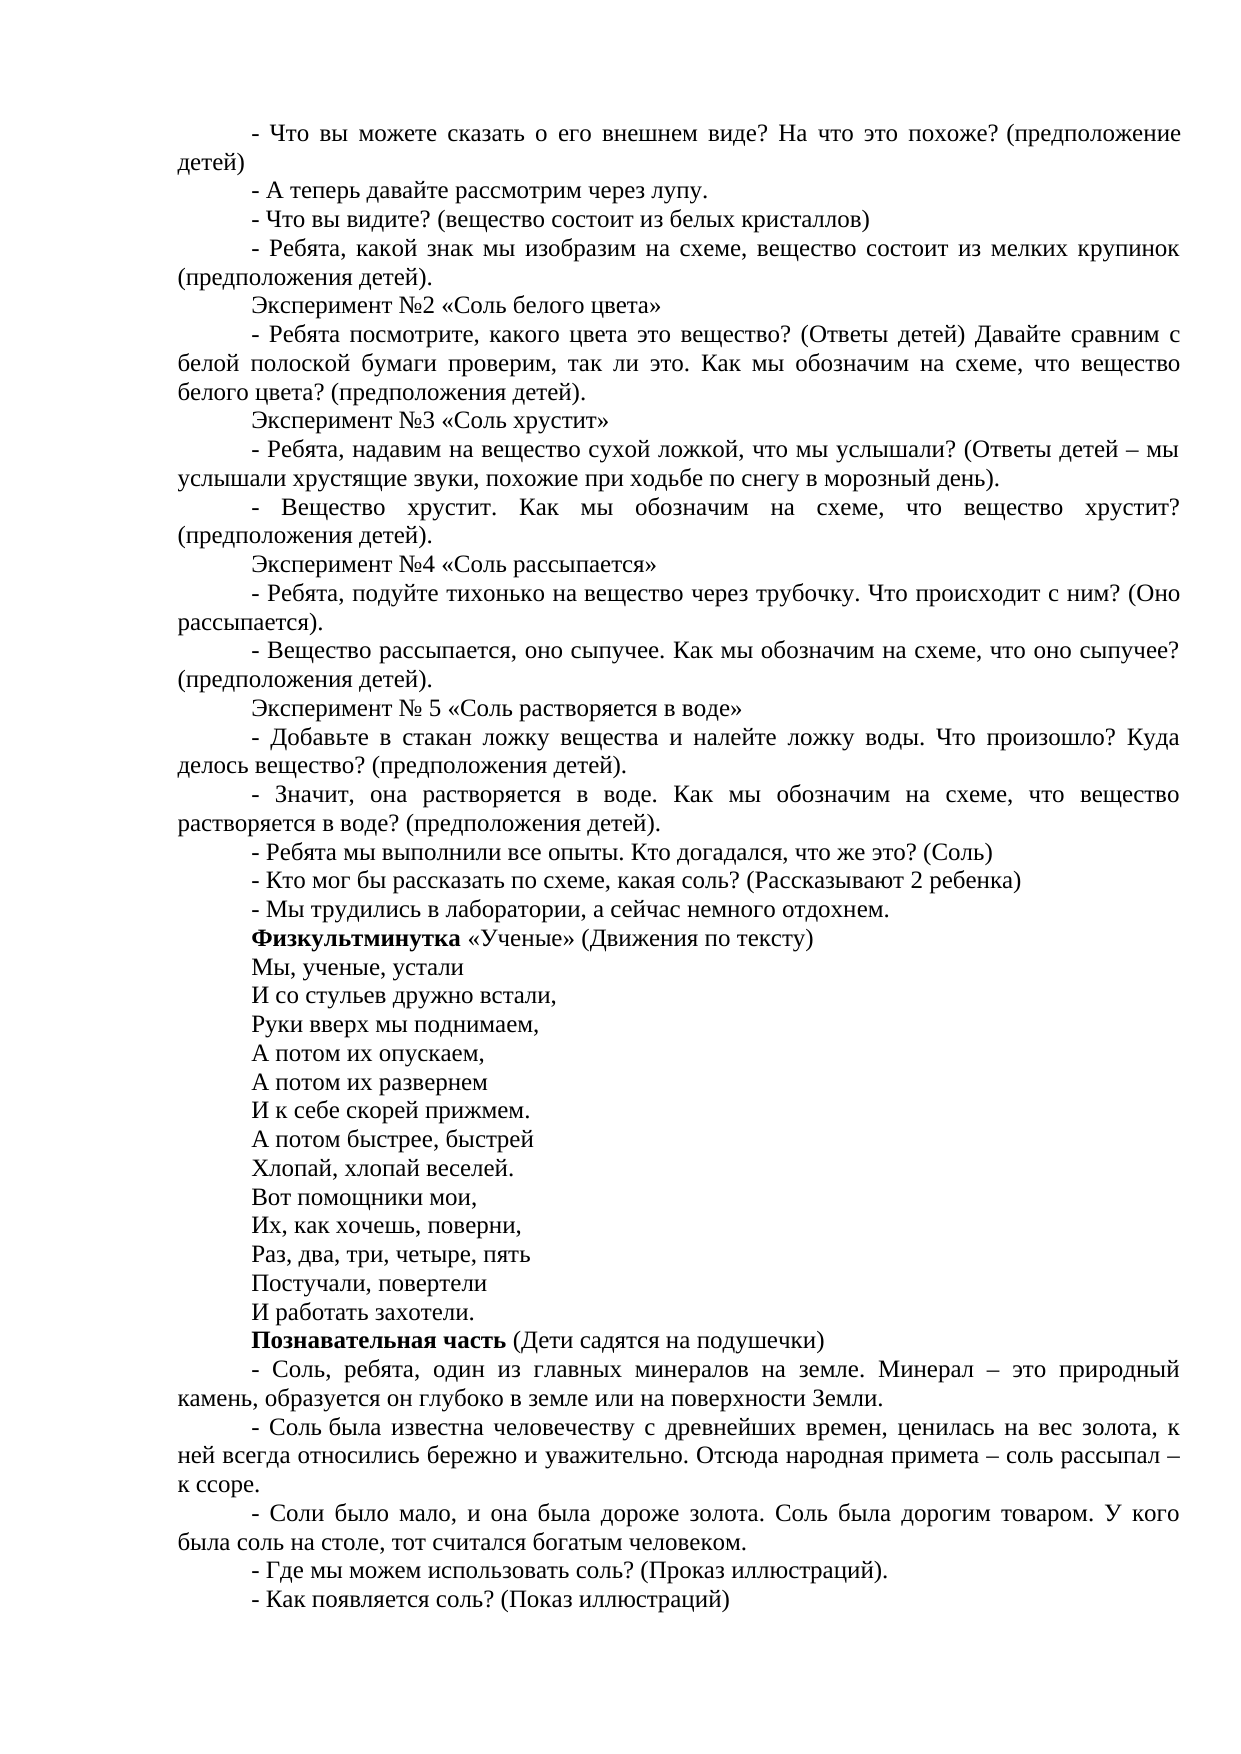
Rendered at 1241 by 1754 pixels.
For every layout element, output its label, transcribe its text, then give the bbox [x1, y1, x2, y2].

text И со стульев дружно встали, [177, 981, 1181, 1009]
text - Что вы можете сказать о его внешнем виде? На что это похоже? (предположение детей) [177, 118, 1181, 176]
text Физкультминутка «Ученые» (Движения по тексту) [177, 923, 1181, 952]
text - Ребята мы выполнили все опыты. Кто догадался, что же это? (Соль) [177, 837, 1181, 866]
text - Соль, ребята, один из главных минералов на земле. Минерал – это природный камень, образуется он глубоко в земле или на поверхности Земли. [177, 1354, 1181, 1412]
text А потом их развернем [177, 1067, 1181, 1096]
text - Ребята, надавим на вещество сухой ложкой, что мы услышали? (Ответы детей – мы услышали хрустящие звуки, похожие при ходьбе по снегу в морозный день). [177, 434, 1181, 492]
text Эксперимент №3 «Соль хрустит» [177, 406, 1181, 434]
text Постучали, повертели [177, 1268, 1181, 1297]
text Мы, ученые, устали [177, 952, 1181, 981]
text - Соль была известна человечеству с древнейших времен, ценилась на вес золота, к ней всегда относились бережно и уважительно. Отсюда народная примета – соль рассыпал – к ссоре. [177, 1412, 1181, 1498]
text А потом быстрее, быстрей [177, 1124, 1181, 1153]
text Их, как хочешь, поверни, [177, 1211, 1181, 1239]
text - Соли было мало, и она была дороже золота. Соль была дорогим товаром. У кого была соль на столе, тот считался богатым человеком. [177, 1498, 1181, 1556]
text А потом их опускаем, [177, 1038, 1181, 1067]
text Эксперимент №2 «Соль белого цвета» [177, 291, 1181, 319]
text Эксперимент № 5 «Соль растворяется в воде» [177, 693, 1181, 722]
text Хлопай, хлопай веселей. [177, 1153, 1181, 1182]
text - Кто мог бы рассказать по схеме, какая соль? (Рассказывают 2 ребенка) [177, 866, 1181, 894]
text И работать захотели. [177, 1297, 1181, 1326]
text - Добавьте в стакан ложку вещества и налейте ложку воды. Что произошло? Куда делось вещество? (предположения детей). [177, 722, 1181, 779]
text - Ребята посмотрите, какого цвета это вещество? (Ответы детей) Давайте сравним с белой полоской бумаги проверим, так ли это. Как мы обозначим на схеме, что вещество белого цвета? (предположения детей). [177, 319, 1181, 406]
text - Мы трудились в лаборатории, а сейчас немного отдохнем. [177, 894, 1181, 923]
text - А теперь давайте рассмотрим через лупу. [177, 176, 1181, 204]
text - Ребята, какой знак мы изобразим на схеме, вещество состоит из мелких крупинок (предположения детей). [177, 233, 1181, 291]
text Раз, два, три, четыре, пять [177, 1239, 1181, 1268]
text Познавательная часть (Дети садятся на подушечки) [177, 1326, 1181, 1354]
text - Значит, она растворяется в воде. Как мы обозначим на схеме, что вещество растворяется в воде? (предположения детей). [177, 779, 1181, 837]
text - Что вы видите? (вещество состоит из белых кристаллов) [177, 204, 1181, 233]
text - Ребята, подуйте тихонько на вещество через трубочку. Что происходит с ним? (Оно рассыпается). [177, 578, 1181, 636]
text Вот помощники мои, [177, 1182, 1181, 1211]
text - Как появляется соль? (Показ иллюстраций) [177, 1584, 1181, 1613]
text Руки вверх мы поднимаем, [177, 1009, 1181, 1038]
text - Вещество рассыпается, оно сыпучее. Как мы обозначим на схеме, что оно сыпучее? (предположения детей). [177, 636, 1181, 693]
text - Вещество хрустит. Как мы обозначим на схеме, что вещество хрустит? (предположения детей). [177, 492, 1181, 549]
text - Где мы можем использовать соль? (Проказ иллюстраций). [177, 1556, 1181, 1584]
text И к себе скорей прижмем. [177, 1096, 1181, 1124]
text Эксперимент №4 «Соль рассыпается» [177, 549, 1181, 578]
